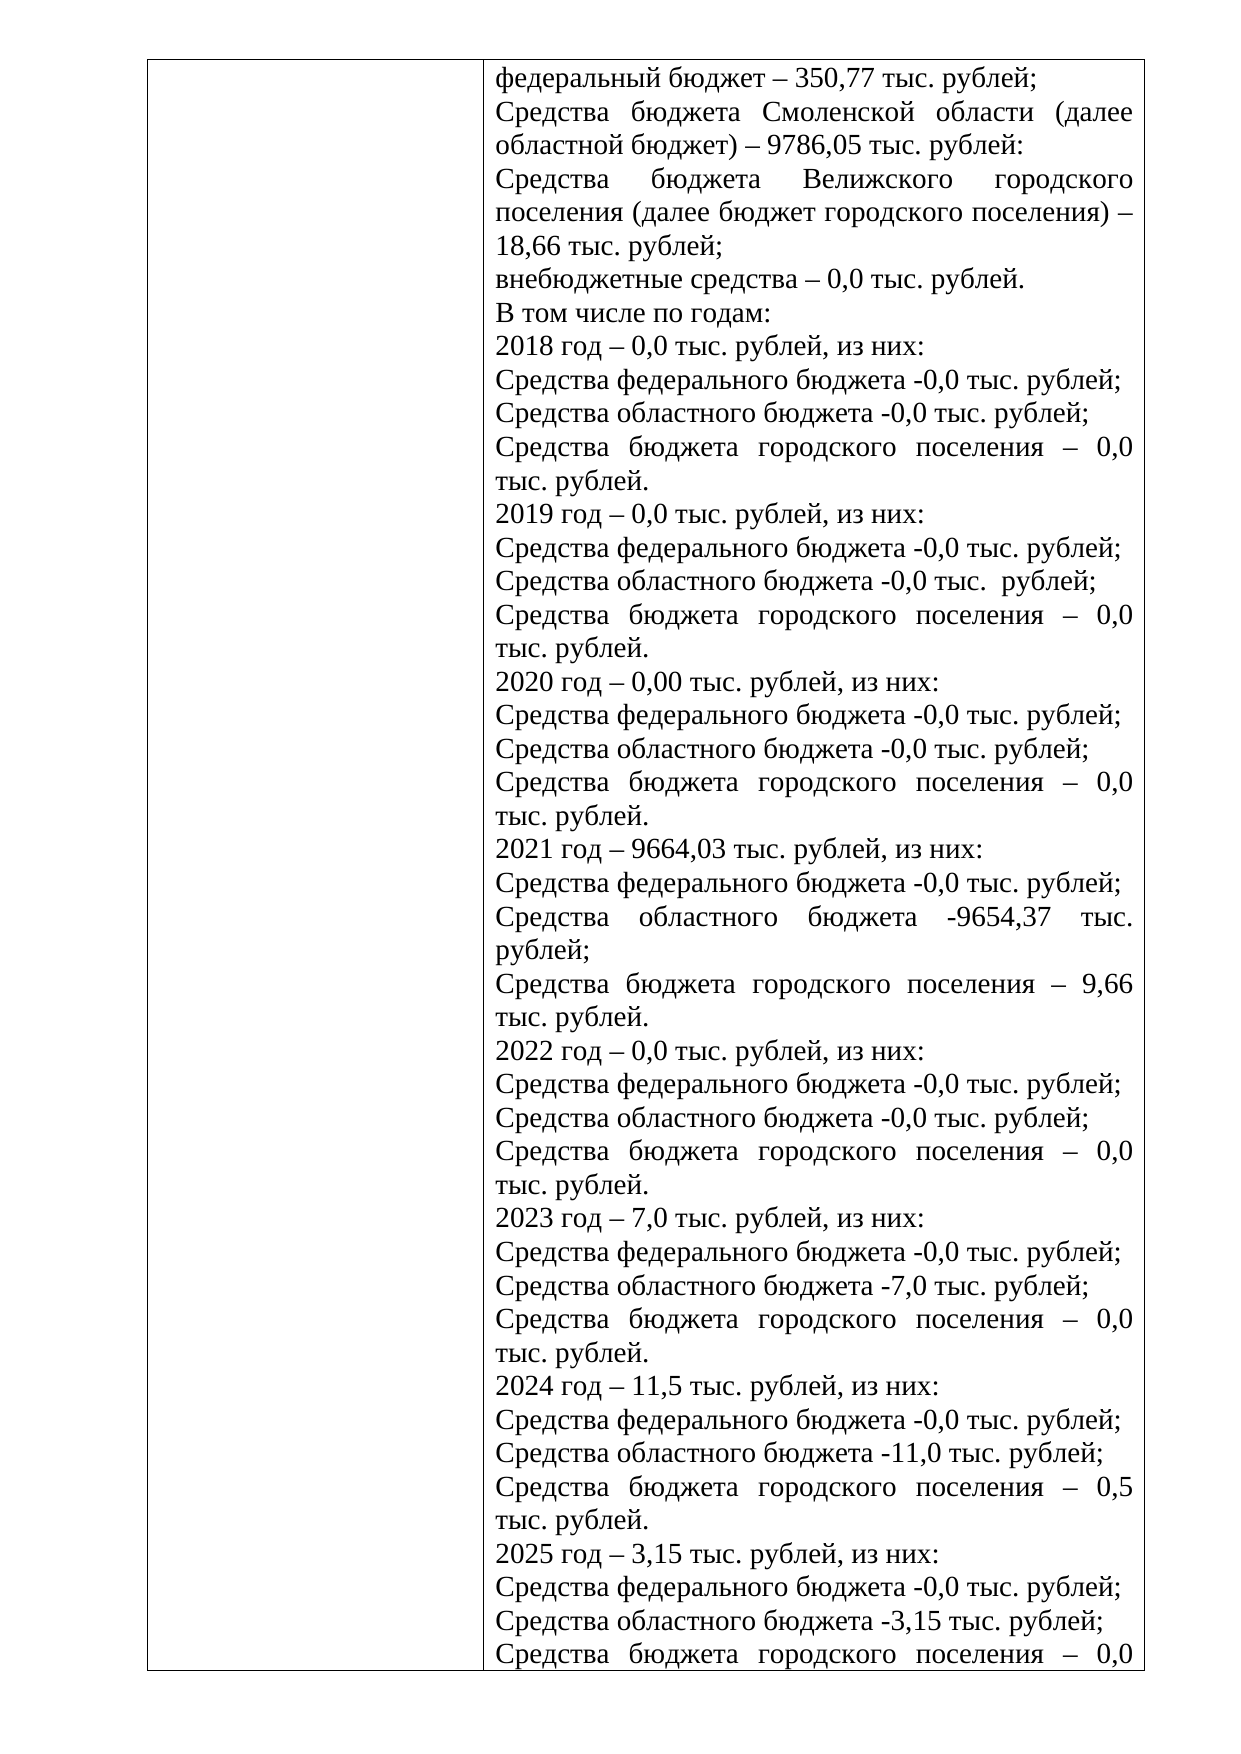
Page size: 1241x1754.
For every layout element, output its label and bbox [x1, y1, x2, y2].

table_header [148, 60, 483, 1670]
table_header [484, 60, 1144, 1670]
